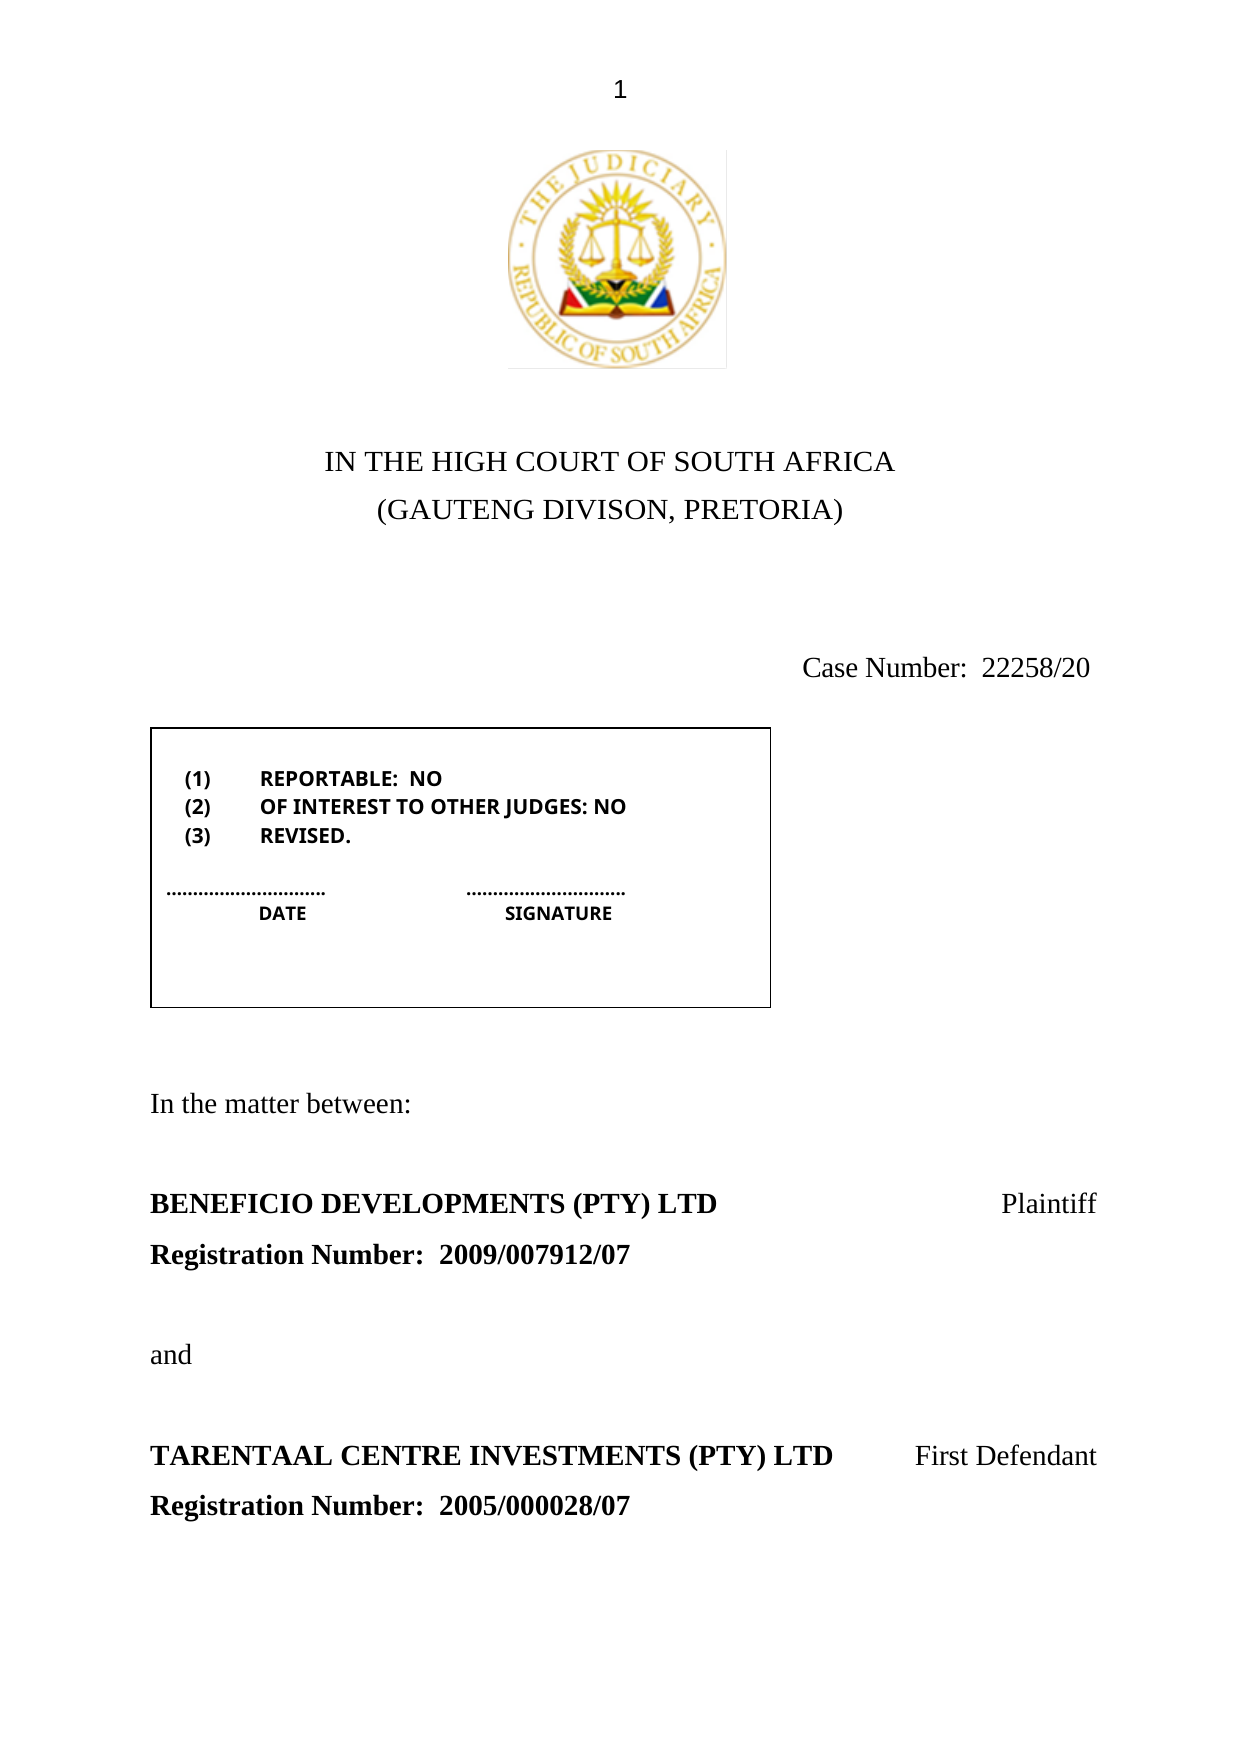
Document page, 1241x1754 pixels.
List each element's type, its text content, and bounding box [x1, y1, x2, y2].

text In the matter between: [150, 1086, 1090, 1119]
text Case Number: 22258/20 [150, 650, 1090, 683]
text Registration Number: 2009/007912/07 [150, 1237, 1090, 1270]
picture [508, 150, 730, 372]
text TARENTAAL CENTRE INVESTMENTS (PTY) LTD First Defendant [150, 1438, 1090, 1472]
text Registration Number: 2005/000028/07 [150, 1488, 1090, 1522]
text BENEFICIO DEVELOPMENTS (PTY) LTD Plaintiff [150, 1186, 1090, 1220]
text IN THE HIGH COURT OF SOUTH AFRICA [150, 444, 1070, 478]
text (GAUTENG DIVISON, PRETORIA) [150, 492, 1070, 526]
text and [150, 1337, 1090, 1371]
